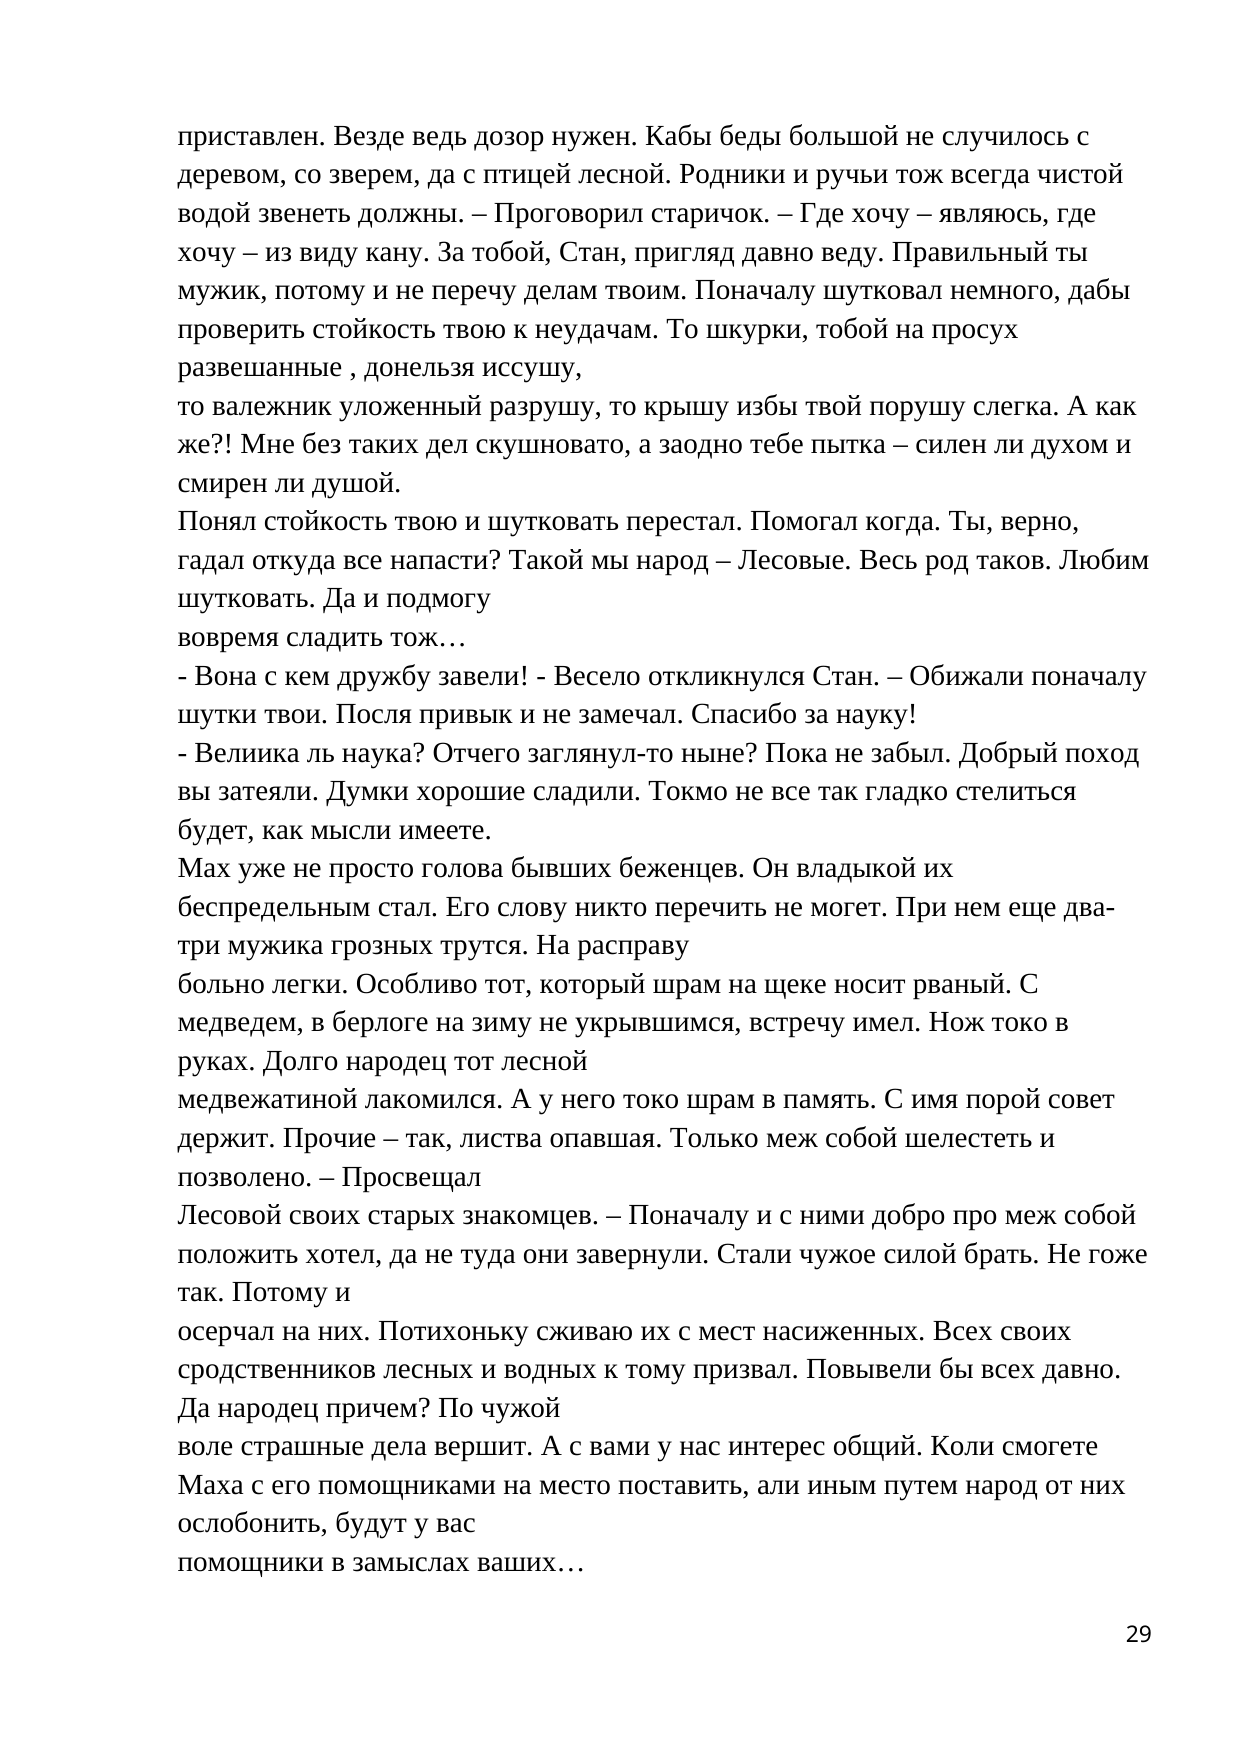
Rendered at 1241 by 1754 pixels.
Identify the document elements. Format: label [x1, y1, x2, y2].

text [177, 118, 1152, 1578]
